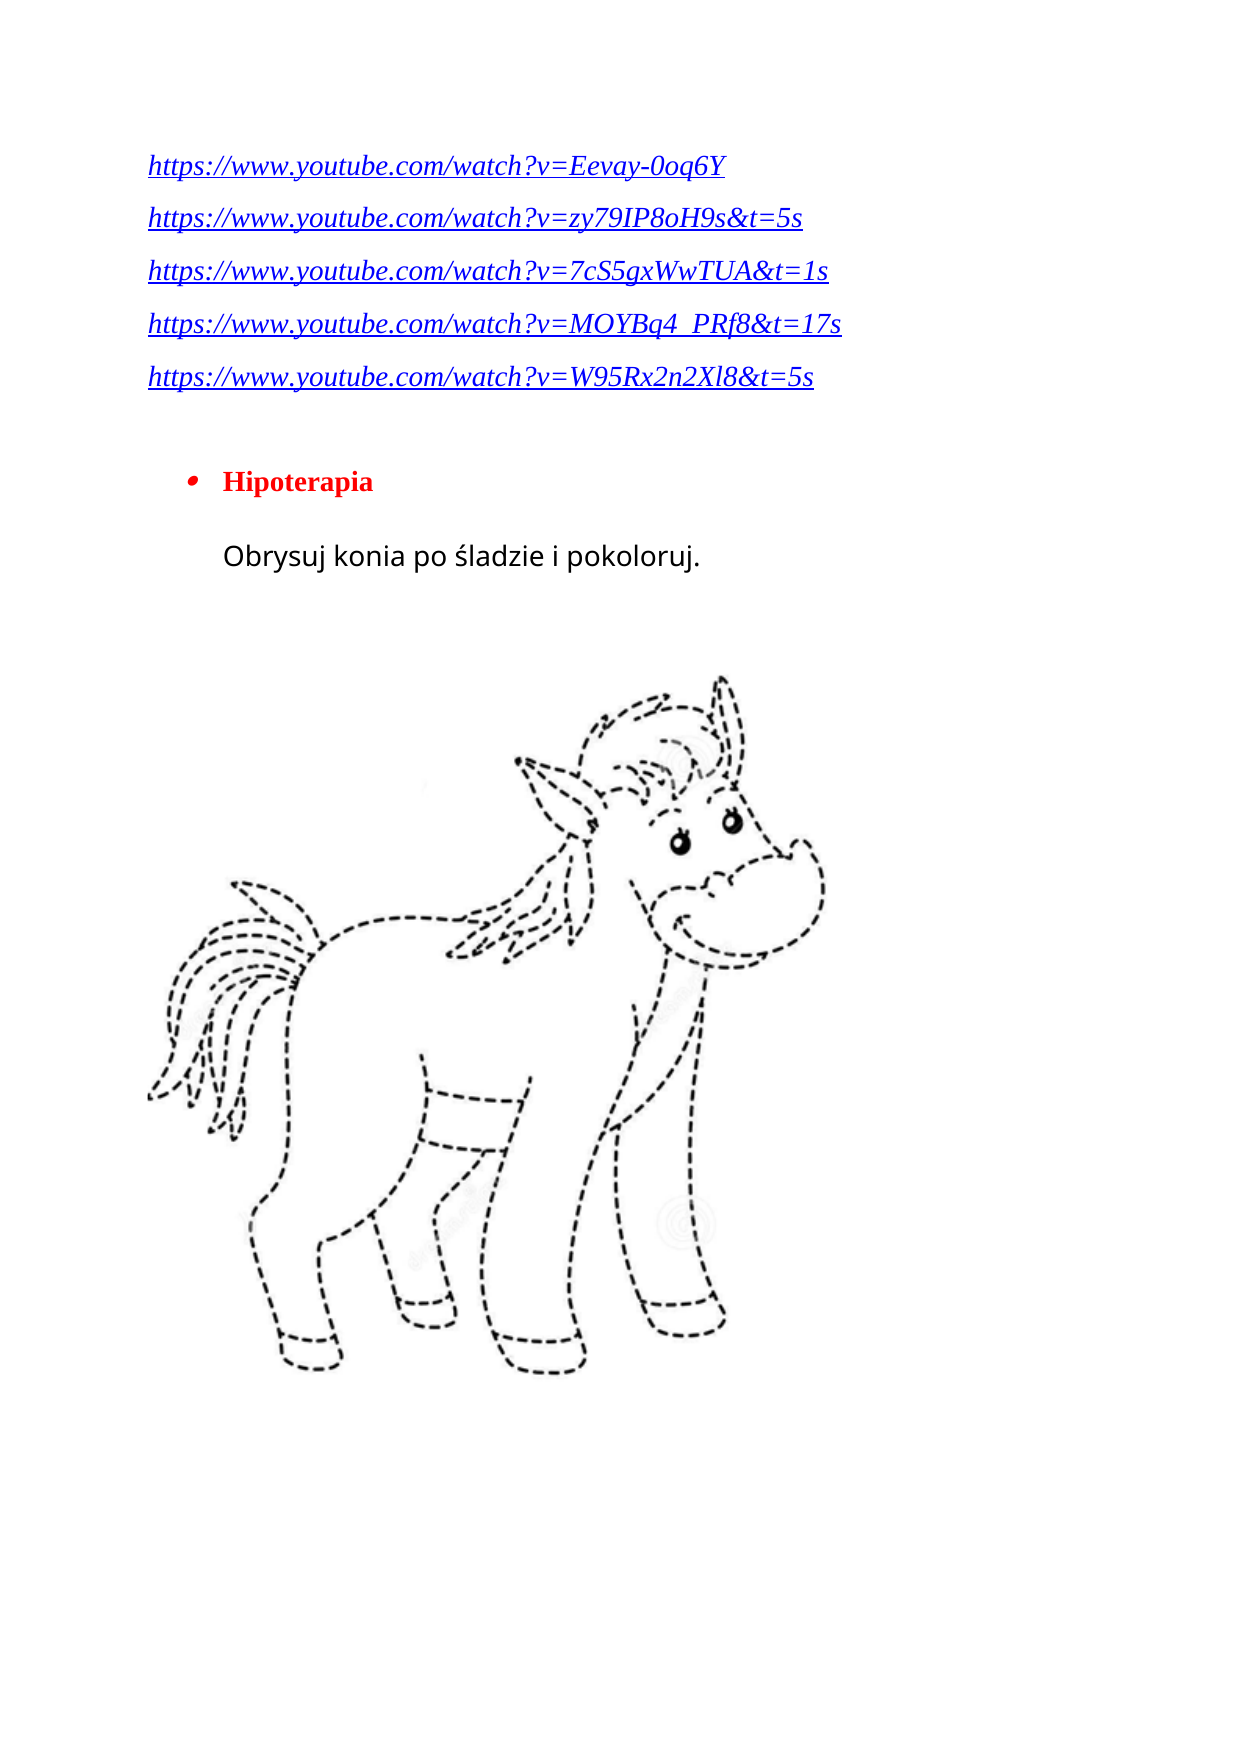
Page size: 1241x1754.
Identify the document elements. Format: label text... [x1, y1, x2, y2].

text https://www.youtube.com/watch?v=W95Rx2n2Xl8&t=5s [148, 359, 1093, 392]
list Hipoterapia [185, 464, 1093, 498]
text https://www.youtube.com/watch?v=Eevay-0oq6Y [148, 148, 1093, 181]
picture [147, 651, 854, 1403]
text https://www.youtube.com/watch?v=MOYBq4_PRf8&t=17s [148, 306, 1093, 339]
text https://www.youtube.com/watch?v=7cS5gxWwTUA&t=1s [148, 253, 1093, 287]
text https://www.youtube.com/watch?v=zy79IP8oH9s&t=5s [148, 200, 1093, 234]
list Obrysuj konia po śladzie i pokoloruj. [223, 536, 1093, 575]
